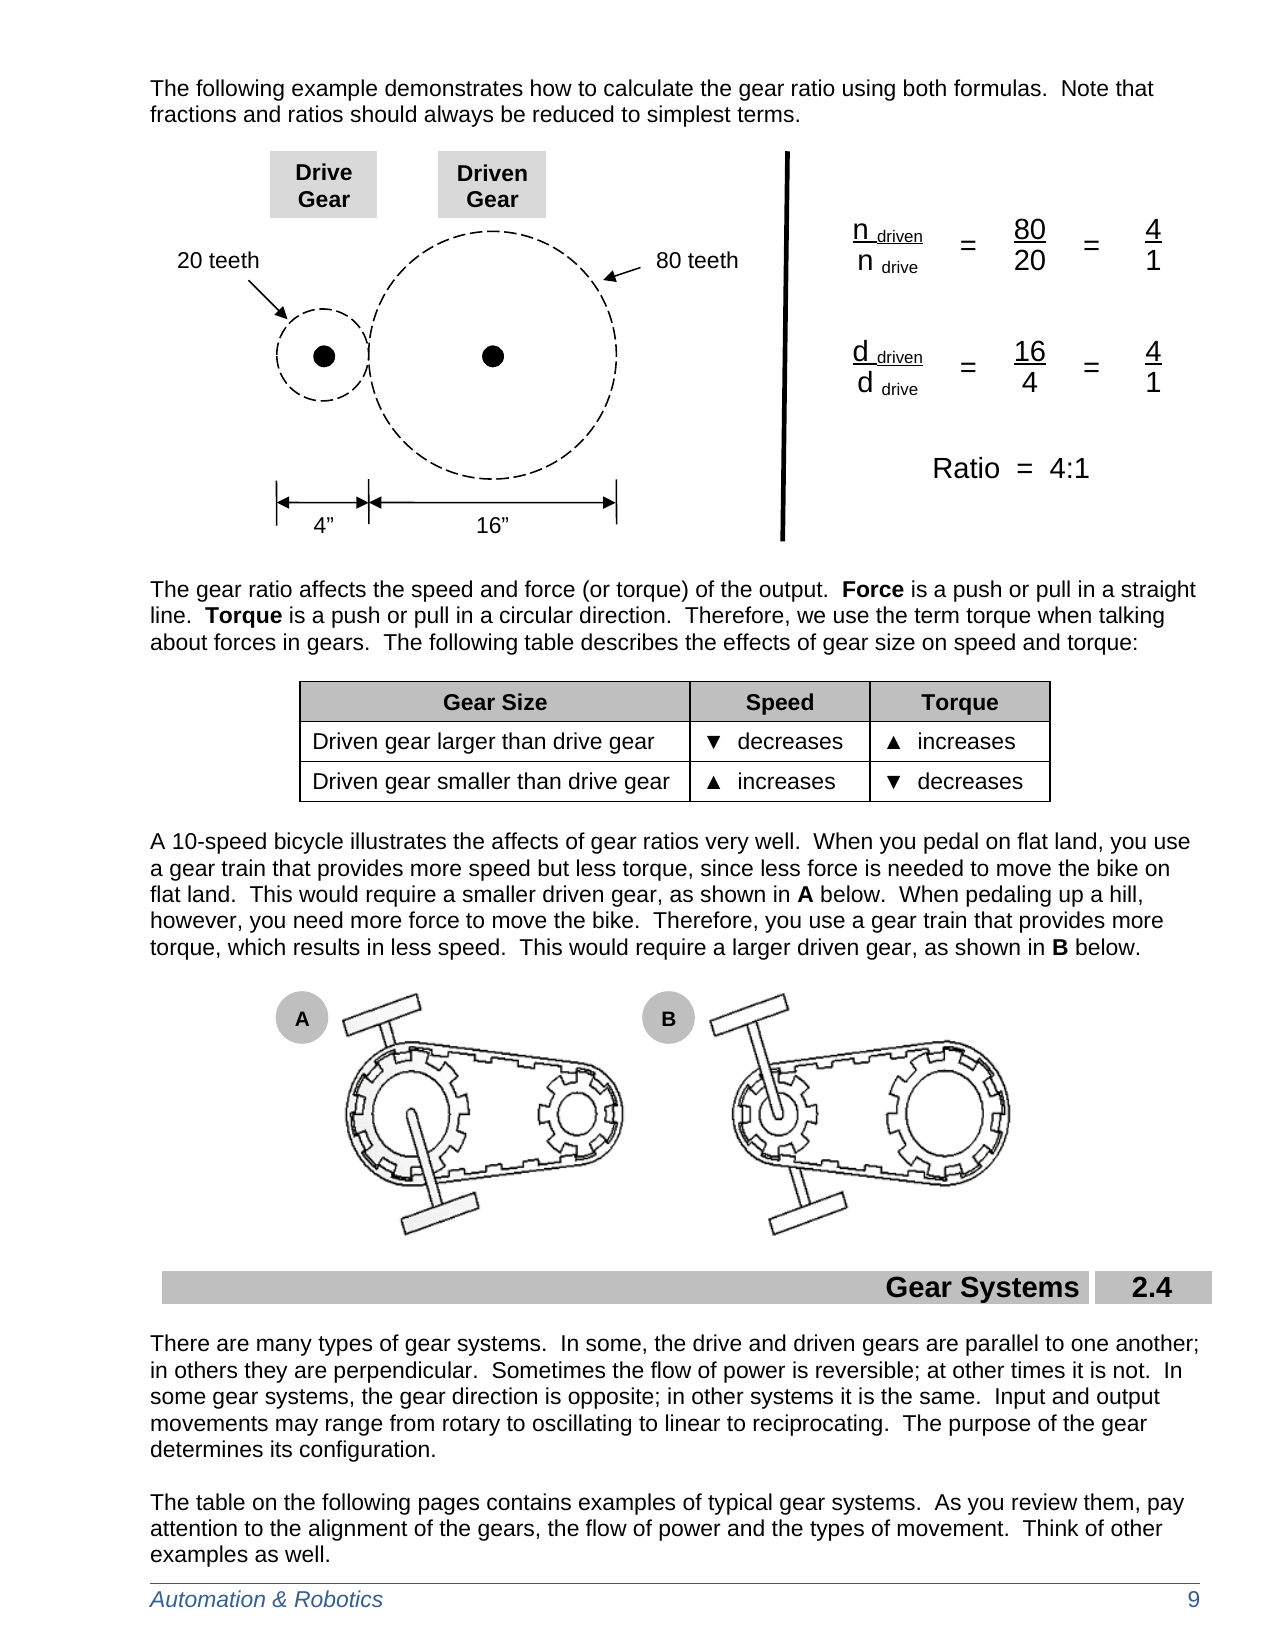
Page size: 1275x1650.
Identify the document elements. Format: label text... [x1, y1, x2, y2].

table_cell ▲ increases [871, 722, 1049, 761]
table_cell ▼ decreases [871, 762, 1049, 801]
table_cell ▲ increases [691, 762, 869, 801]
table_header Torque [871, 682, 1049, 721]
table_cell ▼ decreases [691, 722, 869, 761]
table_header 2.4 [1095, 1271, 1212, 1304]
picture [332, 986, 1018, 1245]
text A 10-speed bicycle illustrates the affects of gear ratios very well. When you pedal on flat land, you use a gear train that provides more speed but less torque, since less force is needed to move the bike on flat land. This would require a smaller driven gear, as shown in A below. When pedaling up a hill, however, you need more force to move the bike. Therefore, you use a gear train that provides more torque, which results in less speed. This would require a larger driven gear, as shown in B below. [150, 828, 1200, 960]
table_cell Driven gear larger than drive gear [301, 722, 689, 761]
text There are many types of gear systems. In some, the drive and driven gears are parallel to one another; in others they are perpendicular. Sometimes the flow of power is reversible; at other times it is not. In some gear systems, the gear direction is opposite; in other systems it is the same. Input and output movements may range from rotary to oscillating to linear to reciprocating. The purpose of the gear determines its configuration. [150, 1330, 1200, 1462]
text The gear ratio affects the speed and force (or torque) of the output. Force is a push or pull in a straight line. Torque is a push or pull in a circular direction. Therefore, we use the term torque when talking about forces in gears. The following table describes the effects of gear size on speed and torque: [150, 576, 1200, 655]
table_header Gear Size [301, 682, 689, 721]
text The table on the following pages contains examples of typical gear systems. As you review them, pay attention to the alignment of the gears, the flow of power and the types of movement. Think of other examples as well. [150, 1488, 1200, 1568]
table_cell Driven gear smaller than drive gear [301, 762, 689, 801]
text The following example demonstrates how to calculate the gear ratio using both formulas. Note that fractions and ratios should always be reduced to simplest terms. [150, 75, 1200, 128]
table_header Gear Systems [162, 1271, 1089, 1304]
table_header Speed [691, 682, 869, 721]
